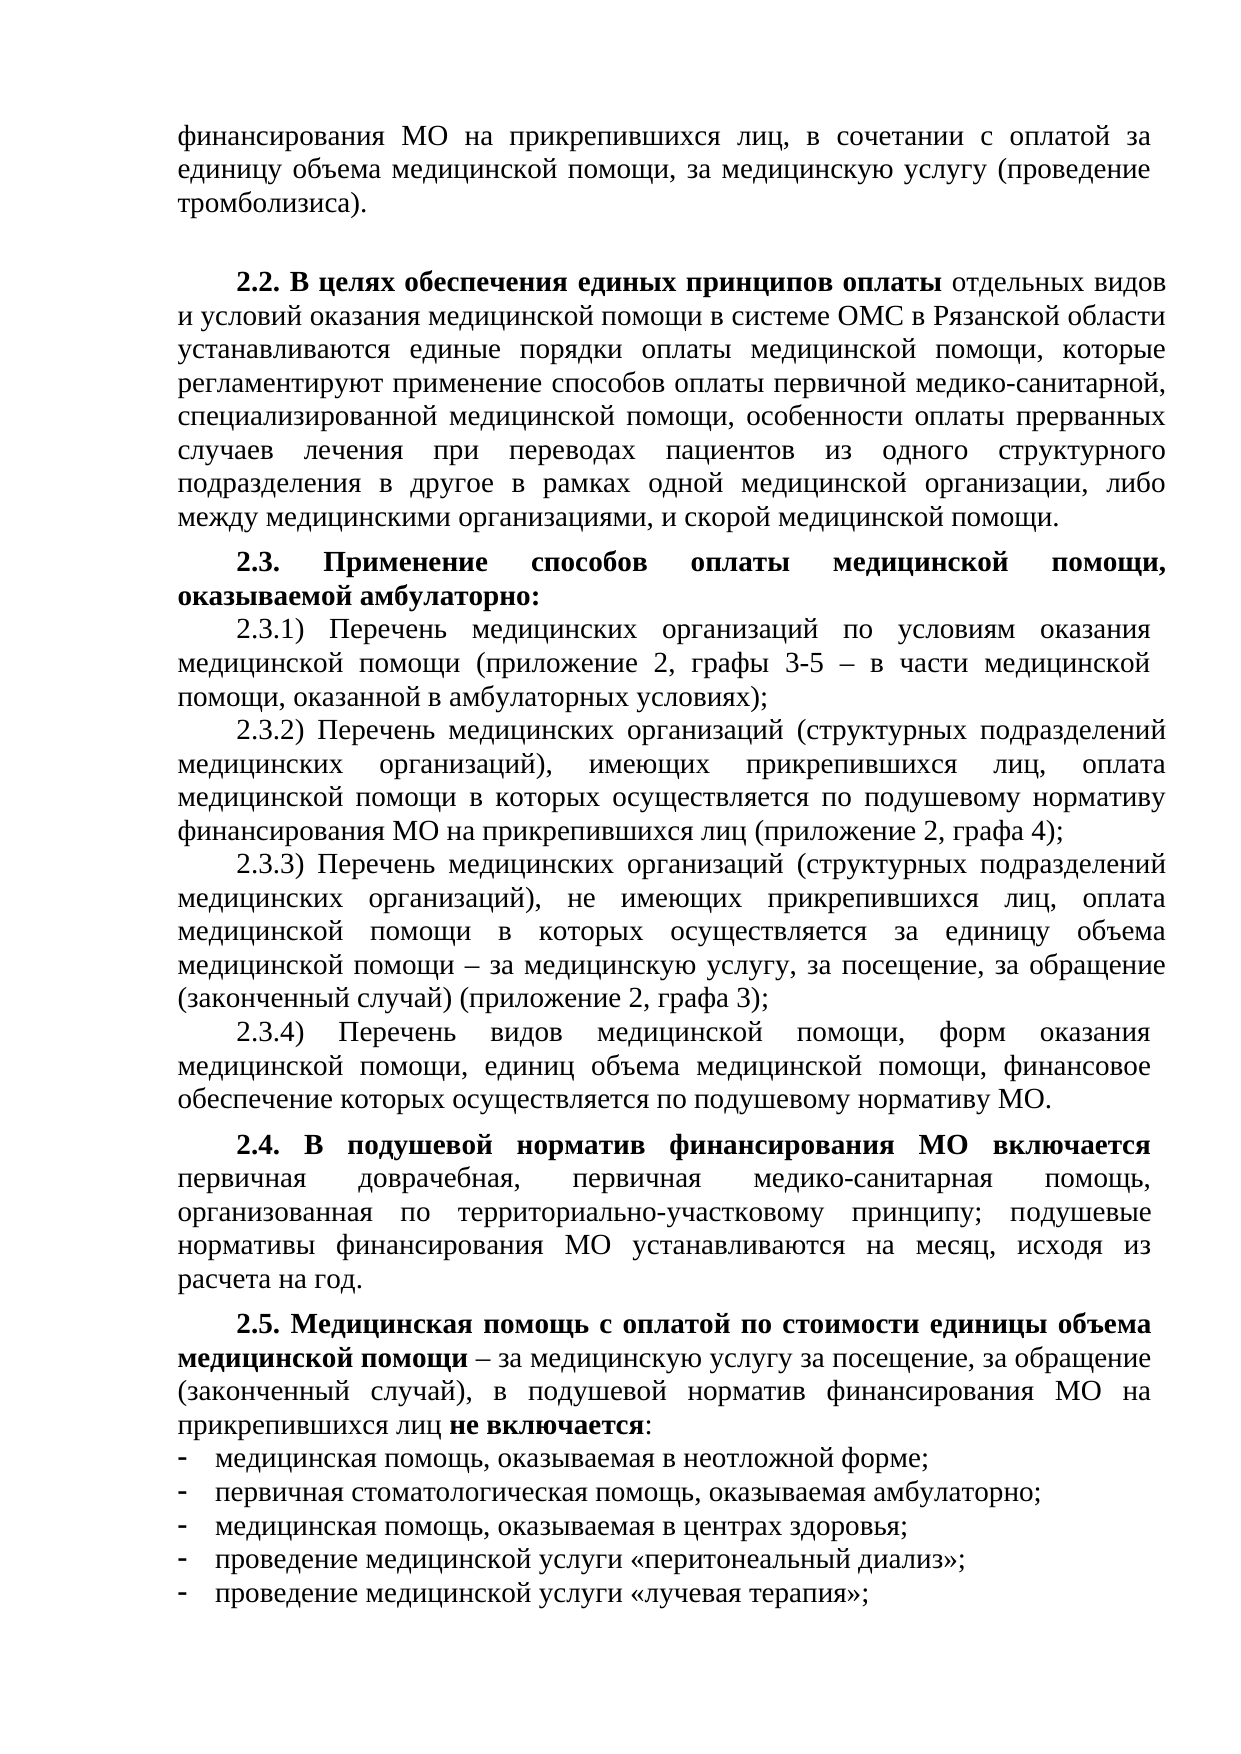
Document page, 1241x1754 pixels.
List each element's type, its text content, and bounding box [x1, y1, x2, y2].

list проведение медицинской услуги «лучевая терапия»; [177, 1575, 1152, 1609]
text 2.3.4) Перечень видов медицинской помощи, форм оказания медицинской помощи, единиц объема медицинской помощи, финансовое обеспечение которых осуществляется по подушевому нормативу МО. [177, 1014, 1152, 1115]
text 2.3.2) Перечень медицинских организаций (структурных подразделений медицинских организаций), имеющих прикрепившихся лиц, оплата медицинской помощи в которых осуществляется по подушевому нормативу финансирования МО на прикрепившихся лиц (приложение 2, графа 4); [177, 712, 1167, 846]
text 2.3.3) Перечень медицинских организаций (структурных подразделений медицинских организаций), не имеющих прикрепившихся лиц, оплата медицинской помощи в которых осуществляется за единицу объема медицинской помощи – за медицинскую услугу, за посещение, за обращение (законченный случай) (приложение 2, графа 3); [177, 846, 1167, 1014]
list 2.3.1) Перечень медицинских организаций по условиям оказания медицинской помощи (приложение 2, графы 3-5 – в части медицинской помощи, оказанной в амбулаторных условиях); [177, 612, 1152, 712]
list медицинская помощь, оказываемая в неотложной форме; [177, 1441, 1152, 1474]
list медицинская помощь, оказываемая в центрах здоровья; [177, 1508, 1152, 1542]
text 2.2. В целях обеспечения единых принципов оплаты отдельных видов и условий оказания медицинской помощи в системе ОМС в Рязанской области устанавливаются единые порядки оплаты медицинской помощи, которые регламентируют применение способов оплаты первичной медико-санитарной, специализированной медицинской помощи, особенности оплаты прерванных случаев лечения при переводах пациентов из одного структурного подразделения в другое в рамках одной медицинской организации, либо между медицинскими организациями, и скорой медицинской помощи. [177, 264, 1167, 533]
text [177, 118, 1152, 219]
text 2.4. В подушевой норматив финансирования МО включается первичная доврачебная, первичная медико-санитарная помощь, организованная по территориально-участковому принципу; подушевые нормативы финансирования МО устанавливаются на месяц, исходя из расчета на год. [177, 1127, 1152, 1294]
list проведение медицинской услуги «перитонеальный диализ»; [177, 1542, 1152, 1575]
text 2.5. Медицинская помощь с оплатой по стоимости единицы объема медицинской помощи – за медицинскую услугу за посещение, за обращение (законченный случай), в подушевой норматив финансирования МО на прикрепившихся лиц не включается: [177, 1306, 1152, 1441]
list первичная стоматологическая помощь, оказываемая амбулаторно; [177, 1474, 1152, 1508]
text 2.3. Применение способов оплаты медицинской помощи, оказываемой амбулаторно: [177, 544, 1167, 612]
